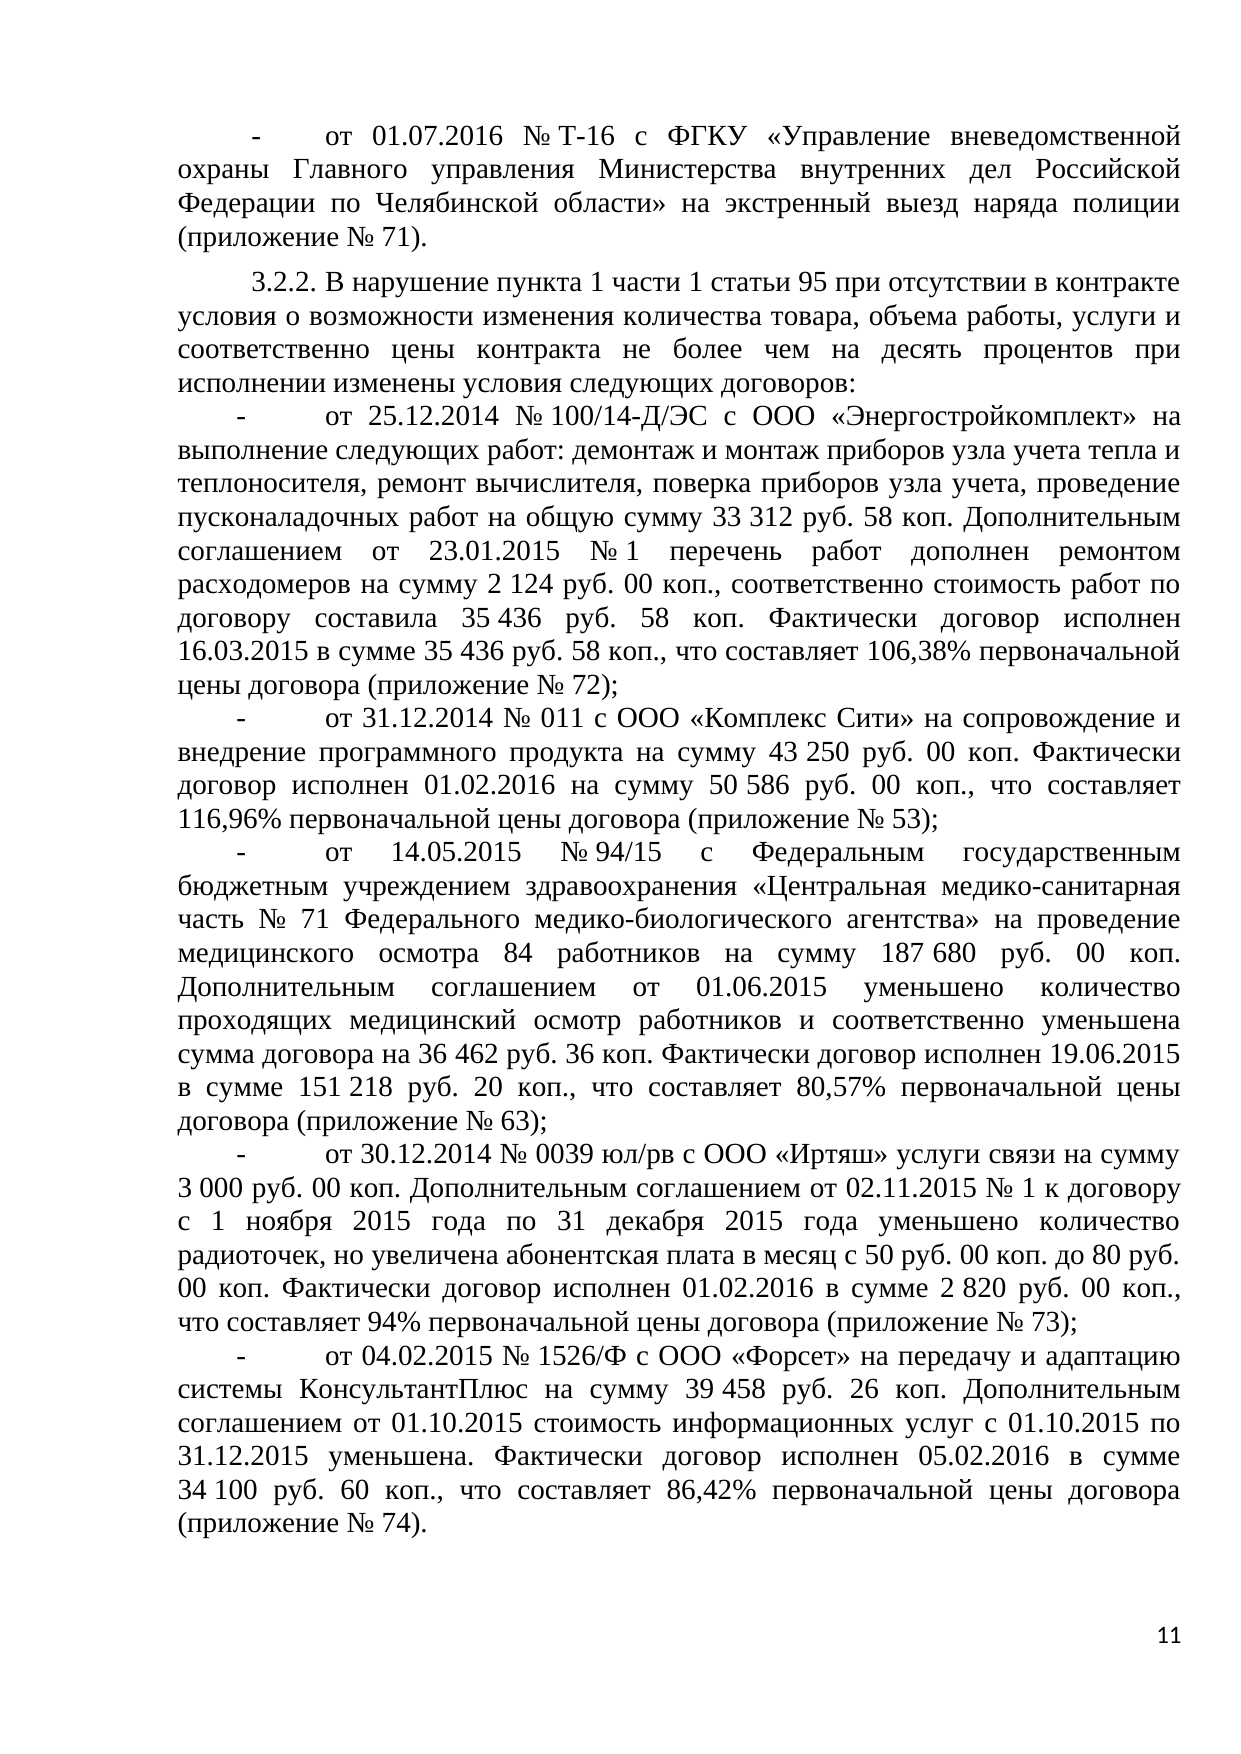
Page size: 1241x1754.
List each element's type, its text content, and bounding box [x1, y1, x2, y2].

text - от 04.02.2015 № 1526/Ф с ООО «Форсет» на передачу и адаптацию системы КонсультантПлюс на сумму 39 458 руб. 26 коп. Дополнительным соглашением от 01.10.2015 стоимость информационных услуг с 01.10.2015 по 31.12.2015 уменьшена. Фактически договор исполнен 05.02.2016 в сумме 34 100 руб. 60 коп., что составляет 86,42% первоначальной цены договора (приложение № 74). [177, 1338, 1181, 1539]
text - от 25.12.2014 № 100/14-Д/ЭС с ООО «Энергостройкомплект» на выполнение следующих работ: демонтаж и монтаж приборов узла учета тепла и теплоносителя, ремонт вычислителя, поверка приборов узла учета, проведение пусконаладочных работ на общую сумму 33 312 руб. 58 коп. Дополнительным соглашением от 23.01.2015 № 1 перечень работ дополнен ремонтом расходомеров на сумму 2 124 руб. 00 коп., соответственно стоимость работ по договору составила 35 436 руб. 58 коп. Фактически договор исполнен 16.03.2015 в сумме 35 436 руб. 58 коп., что составляет 106,38% первоначальной цены договора (приложение № 72); [177, 398, 1181, 700]
text - от 30.12.2014 № 0039 юл/рв с ООО «Иртяш» услуги связи на сумму 3 000 руб. 00 коп. Дополнительным соглашением от 02.11.2015 № 1 к договору с 1 ноября 2015 года по 31 декабря 2015 года уменьшено количество радиоточек, но увеличена абонентская плата в месяц с 50 руб. 00 коп. до 80 руб. 00 коп. Фактически договор исполнен 01.02.2016 в сумме 2 820 руб. 00 коп., что составляет 94% первоначальной цены договора (приложение № 73); [177, 1136, 1181, 1338]
text - от 01.07.2016 № Т-16 с ФГКУ «Управление вневедомственной охраны Главного управления Министерства внутренних дел Российской Федерации по Челябинской области» на экстренный выезд наряда полиции (приложение № 71). [177, 118, 1181, 252]
text 3.2.2. В нарушение пункта 1 части 1 статьи 95 при отсутствии в контракте условия о возможности изменения количества товара, объема работы, услуги и соответственно цены контракта не более чем на десять процентов при исполнении изменены условия следующих договоров: [177, 264, 1181, 398]
text - от 31.12.2014 № 011 с ООО «Комплекс Сити» на сопровождение и внедрение программного продукта на сумму 43 250 руб. 00 коп. Фактически договор исполнен 01.02.2016 на сумму 50 586 руб. 00 коп., что составляет 116,96% первоначальной цены договора (приложение № 53); [177, 700, 1181, 834]
text - от 14.05.2015 № 94/15 с Федеральным государственным бюджетным учреждением здравоохранения «Центральная медико-санитарная часть № 71 Федерального медико-биологического агентства» на проведение медицинского осмотра 84 работников на сумму 187 680 руб. 00 коп. Дополнительным соглашением от 01.06.2015 уменьшено количество проходящих медицинский осмотр работников и соответственно уменьшена сумма договора на 36 462 руб. 36 коп. Фактически договор исполнен 19.06.2015 в сумме 151 218 руб. 20 коп., что составляет 80,57% первоначальной цены договора (приложение № 63); [177, 834, 1181, 1136]
